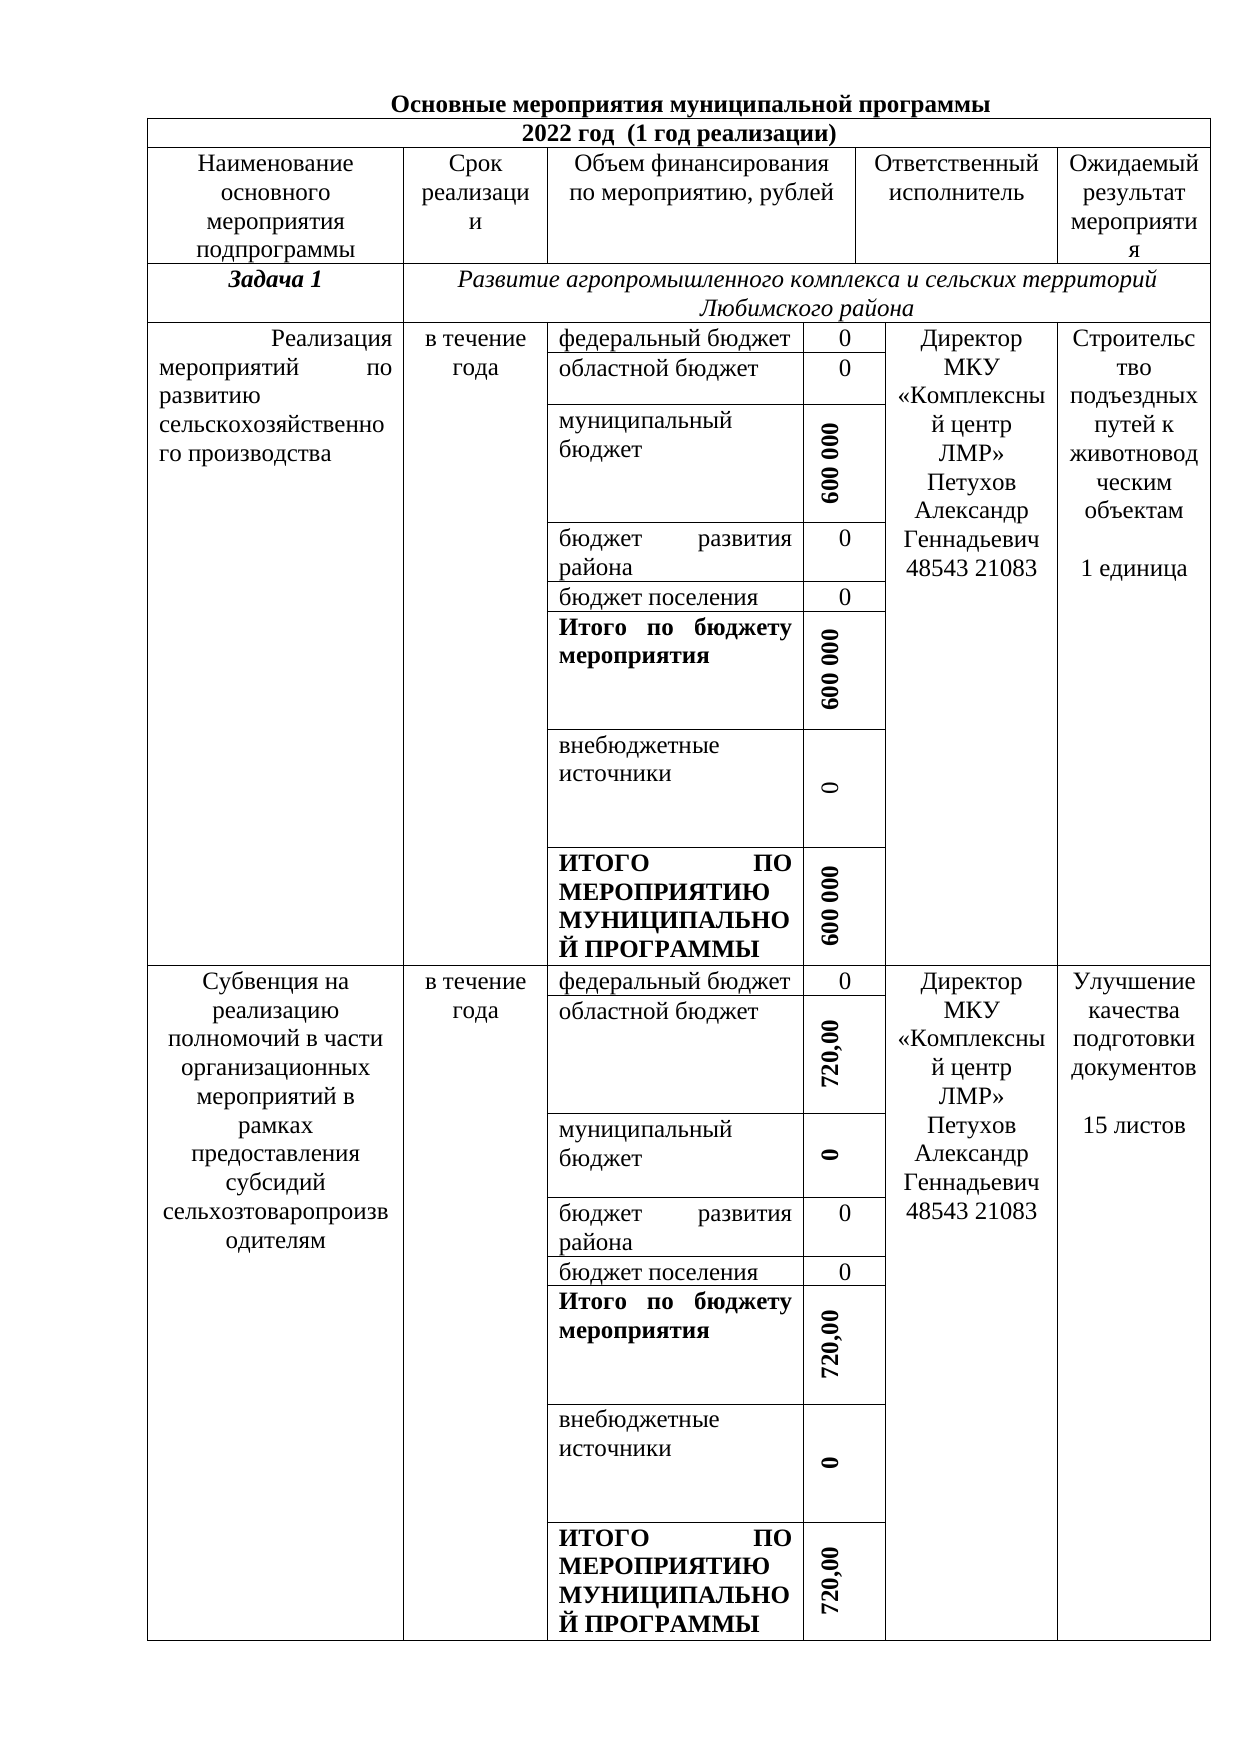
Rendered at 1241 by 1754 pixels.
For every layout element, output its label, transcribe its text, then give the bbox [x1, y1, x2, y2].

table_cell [886, 966, 1057, 1640]
table_cell бюджет поселения [548, 582, 803, 611]
table_cell 0 [804, 1405, 885, 1522]
table_cell внебюджетные источники [548, 730, 803, 847]
table_cell муниципальный бюджет [548, 405, 803, 522]
table_cell 600 000 [804, 405, 885, 522]
list Основные мероприятия муниципальной программы [244, 89, 1137, 117]
table_cell Задача 1 [148, 264, 403, 322]
table_cell 0 [804, 582, 885, 611]
table_cell 0 [804, 1114, 885, 1197]
table_cell бюджет поселения [548, 1257, 803, 1285]
table_cell ИТОГО ПО МЕРОПРИЯТИЮ МУНИЦИПАЛЬНОЙ ПРОГРАММЫ [548, 848, 803, 965]
table_cell Улучшение качества подготовки документов 15 листов [1058, 966, 1210, 1640]
table_header 2022 год (1 год реализации) [148, 119, 1210, 147]
table_cell Итого по бюджету мероприятия [548, 1286, 803, 1403]
table_cell Реализация мероприятий по развитию сельскохозяйственного производства [148, 323, 403, 965]
table_cell 0 [804, 353, 885, 404]
table_cell муниципальный бюджет [548, 1114, 803, 1197]
table_cell в течение года [404, 323, 547, 965]
table_cell Субвенция на реализацию полномочий в части организационных мероприятий в рамках предоставления субсидий сельхозтоваропроизводителям [148, 966, 403, 1640]
table_cell 0 [804, 1257, 885, 1285]
table_cell Наименование основного мероприятия подпрограммы [148, 148, 403, 263]
table_cell федеральный бюджет [548, 966, 803, 995]
table_cell 720,00 [804, 1286, 885, 1403]
table_cell ИТОГО ПО МЕРОПРИЯТИЮ МУНИЦИПАЛЬНОЙ ПРОГРАММЫ [548, 1523, 803, 1640]
table_cell 600 000 [804, 612, 885, 729]
table_cell Ответственный исполнитель [856, 148, 1057, 263]
table_cell Объем финансирования по мероприятию, рублей [548, 148, 855, 263]
table_cell Итого по бюджету мероприятия [548, 612, 803, 729]
table_cell 600 000 [804, 848, 885, 965]
table_cell 720,00 [804, 996, 885, 1113]
table_cell 720,00 [804, 1523, 885, 1640]
table_cell 0 [804, 323, 885, 352]
table_cell Строительство подъездных путей к животноводческим объектам 1 единица [1058, 323, 1210, 965]
table_cell 0 [804, 523, 885, 581]
table_cell Развитие агропромышленного комплекса и сельских территорий Любимского района [404, 264, 1210, 322]
table_cell 0 [804, 1198, 885, 1256]
table_cell внебюджетные источники [548, 1405, 803, 1522]
table_cell 0 [804, 966, 885, 995]
table_cell областной бюджет [548, 996, 803, 1113]
table_cell в течение года [404, 966, 547, 1640]
table_cell Ожидаемый результат мероприятия [1058, 148, 1210, 263]
table_cell федеральный бюджет [548, 323, 803, 352]
table_cell 0 [804, 730, 885, 847]
table_cell бюджет развития района [548, 523, 803, 581]
table_cell Срок реализации [404, 148, 547, 263]
table_cell областной бюджет [548, 353, 803, 404]
table_cell бюджет развития района [548, 1198, 803, 1256]
table_cell Директор МКУ «Комплексный центр ЛМР» Петухов Александр Геннадьевич 48543 21083 [886, 323, 1057, 965]
